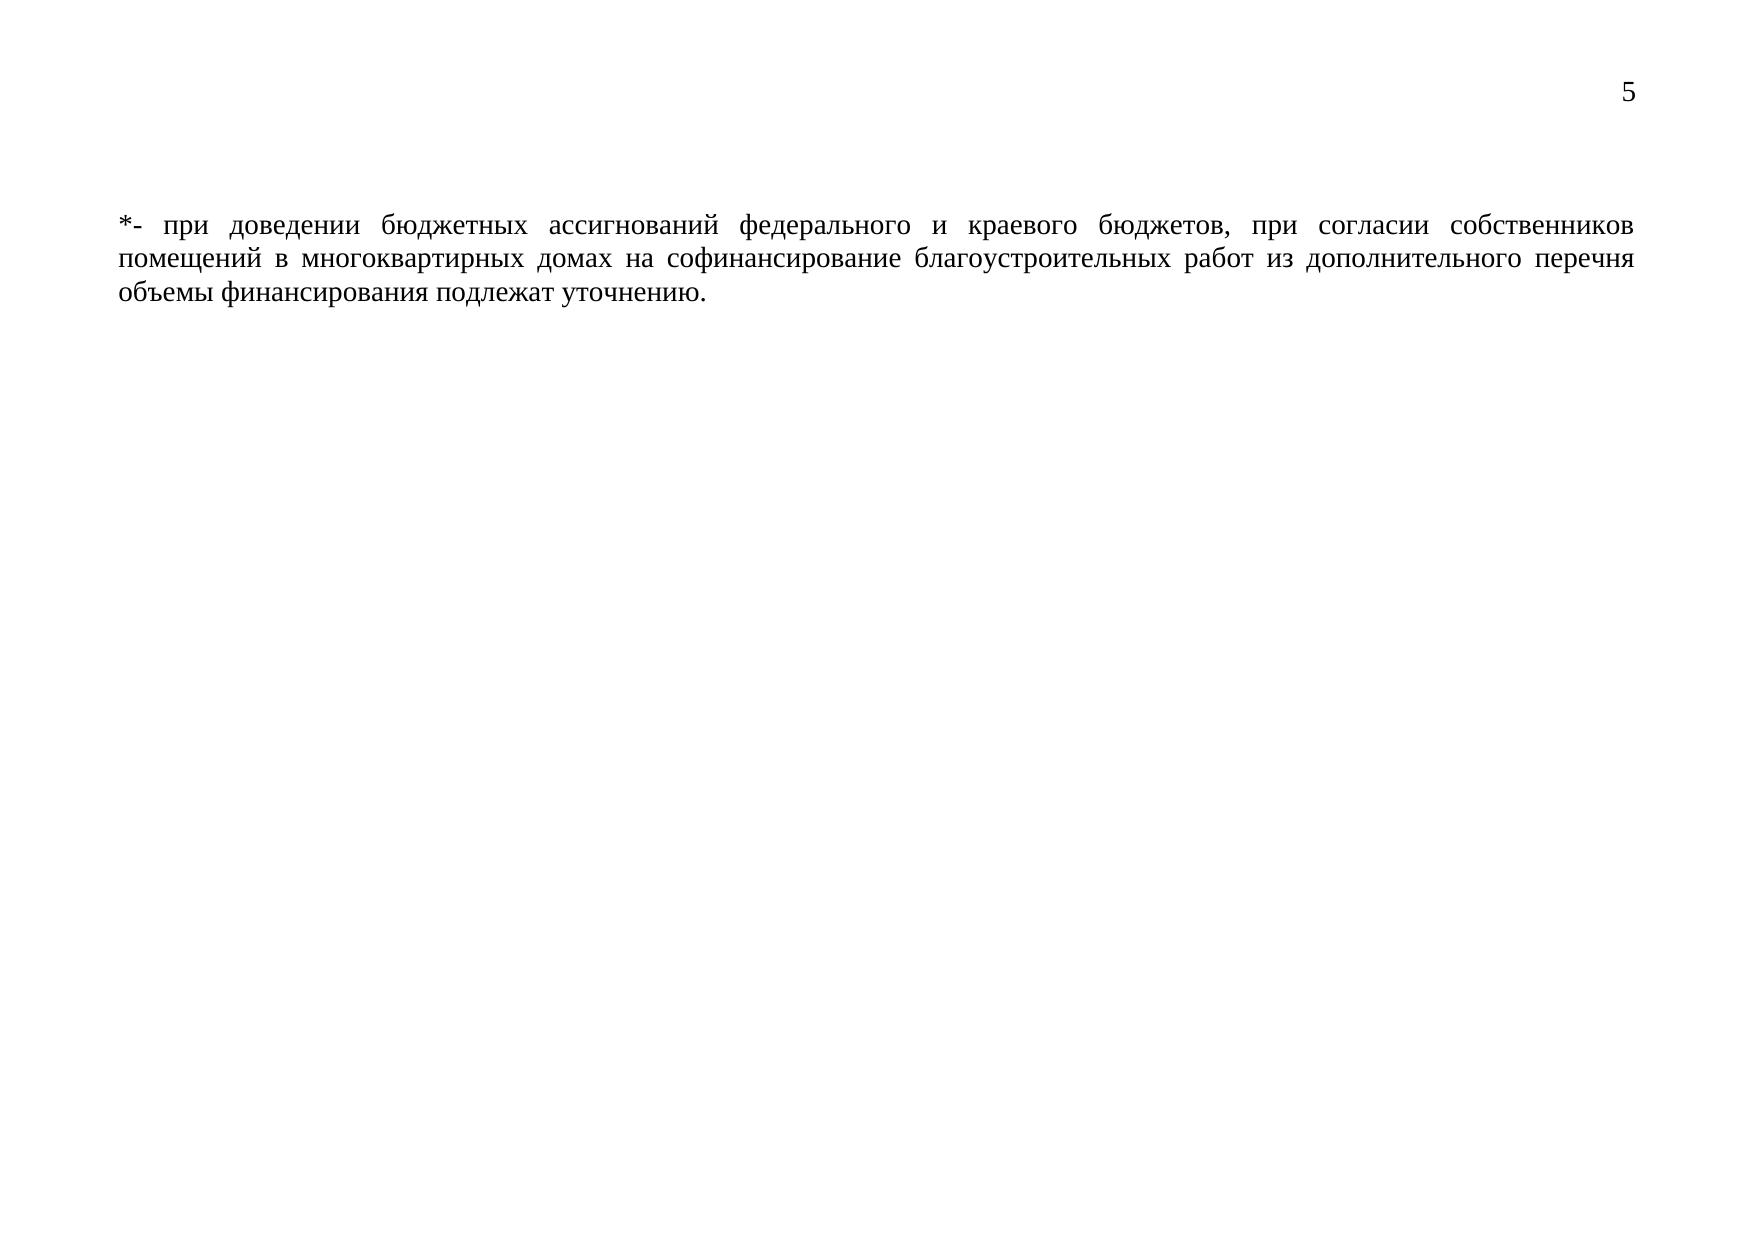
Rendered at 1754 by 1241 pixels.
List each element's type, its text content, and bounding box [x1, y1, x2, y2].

text *- при доведении бюджетных ассигнований федерального и краевого бюджетов, при согласии собственников помещений в многоквартирных домах на софинансирование благоустроительных работ из дополнительного перечня объемы финансирования подлежат уточнению. [118, 207, 1636, 307]
